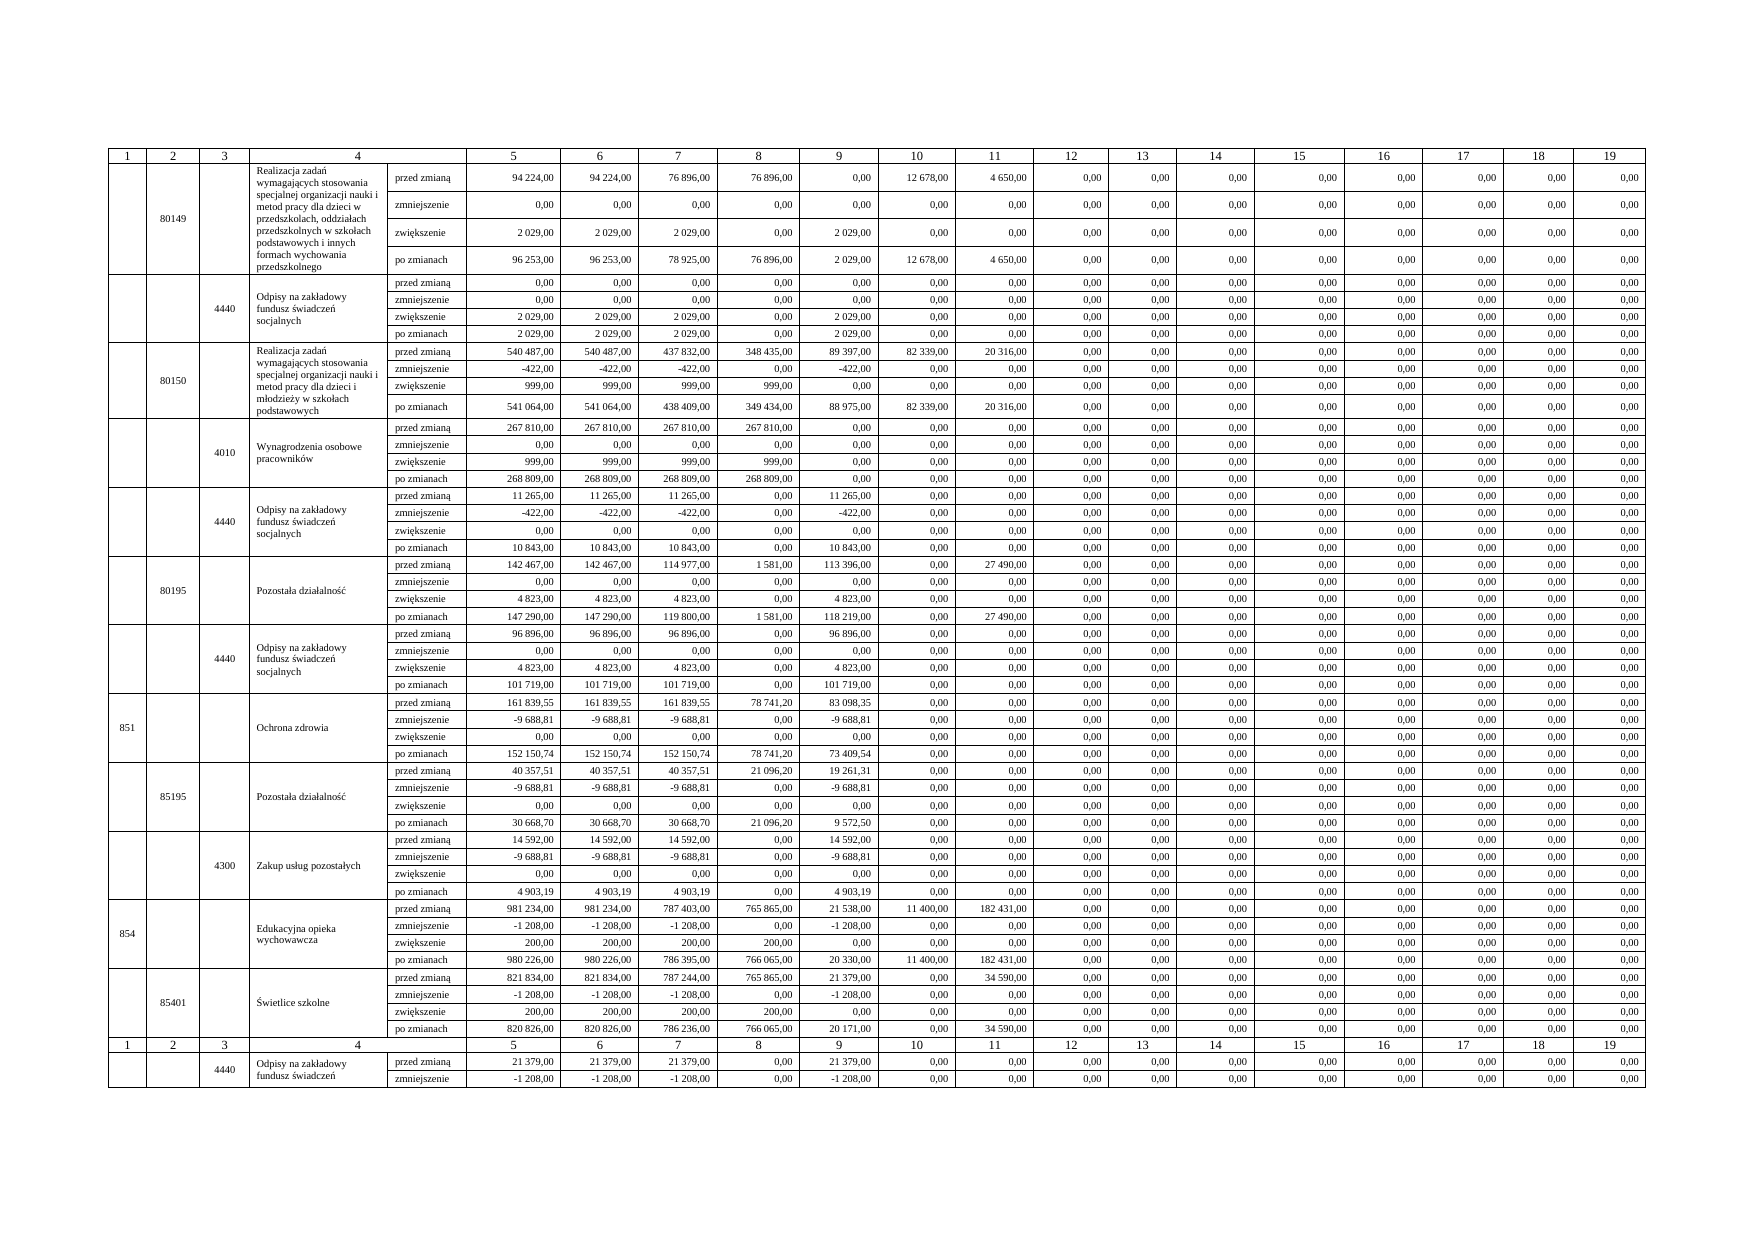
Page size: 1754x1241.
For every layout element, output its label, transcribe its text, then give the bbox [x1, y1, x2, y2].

table_cell 0,00 [1345, 419, 1422, 435]
table_cell 0,00 [1345, 436, 1422, 452]
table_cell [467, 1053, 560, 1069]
table_cell 80150 [147, 343, 199, 418]
table_cell 999,00 [561, 378, 638, 394]
table_cell 0,00 [1423, 419, 1503, 435]
table_cell 27 490,00 [956, 557, 1033, 573]
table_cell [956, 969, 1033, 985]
table_cell 0,00 [1345, 574, 1422, 590]
table_cell 0,00 [1255, 488, 1344, 504]
table_cell 82 339,00 [879, 343, 955, 359]
table_cell 268 809,00 [467, 471, 560, 487]
table_cell 0,00 [1109, 247, 1176, 273]
table_cell 0,00 [1423, 643, 1503, 659]
table_cell 0,00 [1423, 746, 1503, 762]
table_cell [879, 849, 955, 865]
table_cell 0,00 [718, 436, 799, 452]
table_cell 0,00 [1423, 247, 1503, 273]
table_cell 0,00 [1574, 625, 1645, 642]
table_cell 0,00 [1177, 780, 1254, 796]
table_cell -9 688,81 [800, 711, 878, 727]
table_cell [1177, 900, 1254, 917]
table_cell 0,00 [1255, 395, 1344, 418]
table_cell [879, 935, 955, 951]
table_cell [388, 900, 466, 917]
table_cell 999,00 [718, 454, 799, 470]
table_cell 0,00 [1109, 746, 1176, 762]
table_cell 0,00 [1109, 454, 1176, 470]
table_cell 2 029,00 [467, 326, 560, 342]
table_cell 73 409,54 [800, 746, 878, 762]
table_cell -422,00 [467, 505, 560, 521]
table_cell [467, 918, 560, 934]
table_cell 0,00 [1255, 625, 1344, 642]
table_cell 0,00 [1574, 522, 1645, 538]
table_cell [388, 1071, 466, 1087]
table_cell 0,00 [1574, 729, 1645, 745]
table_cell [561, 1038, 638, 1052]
table_cell 0,00 [1423, 326, 1503, 342]
table_cell 0,00 [1504, 711, 1573, 727]
table_cell 0,00 [718, 292, 799, 308]
table_cell po zmianach [388, 471, 466, 487]
table_cell 0,00 [1034, 746, 1108, 762]
table_cell 0,00 [879, 436, 955, 452]
table_cell 0,00 [1423, 625, 1503, 642]
table_cell 0,00 [1574, 660, 1645, 676]
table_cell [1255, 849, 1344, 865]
table_cell 0,00 [718, 780, 799, 796]
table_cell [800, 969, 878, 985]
table_cell 0,00 [1504, 164, 1573, 191]
table_cell przed zmianą [388, 557, 466, 573]
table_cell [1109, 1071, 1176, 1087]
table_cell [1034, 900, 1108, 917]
table_cell 0,00 [879, 219, 955, 246]
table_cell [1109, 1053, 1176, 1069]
table_cell 0,00 [879, 711, 955, 727]
table_cell 0,00 [1504, 343, 1573, 359]
table_cell 0,00 [1345, 591, 1422, 607]
table_cell 4 823,00 [467, 591, 560, 607]
table_cell 12 678,00 [879, 164, 955, 191]
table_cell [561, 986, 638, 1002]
table_header 1 [109, 149, 146, 163]
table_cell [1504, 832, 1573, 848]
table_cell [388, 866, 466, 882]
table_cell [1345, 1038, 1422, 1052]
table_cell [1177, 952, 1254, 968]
table_cell 0,00 [1345, 192, 1422, 218]
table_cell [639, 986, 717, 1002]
table_cell zmniejszenie [388, 780, 466, 796]
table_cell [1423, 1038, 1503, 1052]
table_cell 76 896,00 [718, 164, 799, 191]
table_cell 101 719,00 [639, 677, 717, 693]
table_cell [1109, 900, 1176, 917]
table_cell 0,00 [1034, 488, 1108, 504]
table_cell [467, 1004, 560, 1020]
table_cell 0,00 [1177, 557, 1254, 573]
table_cell 0,00 [1574, 361, 1645, 377]
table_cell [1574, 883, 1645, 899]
table_cell 0,00 [1177, 309, 1254, 325]
table_cell 0,00 [1177, 540, 1254, 556]
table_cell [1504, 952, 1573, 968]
table_cell 0,00 [1345, 660, 1422, 676]
table_cell 0,00 [1574, 292, 1645, 308]
table_cell 0,00 [1255, 797, 1344, 813]
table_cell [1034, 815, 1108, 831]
table_cell 0,00 [1034, 763, 1108, 779]
table_cell 0,00 [1504, 643, 1573, 659]
table_cell 0,00 [879, 763, 955, 779]
table_cell [109, 625, 146, 693]
table_cell 96 253,00 [467, 247, 560, 273]
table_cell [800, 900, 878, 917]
table_cell 0,00 [1574, 192, 1645, 218]
table_cell 0,00 [718, 275, 799, 291]
table_cell [200, 343, 249, 418]
table_cell 0,00 [879, 309, 955, 325]
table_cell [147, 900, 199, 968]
table_cell 0,00 [1423, 660, 1503, 676]
table_cell 0,00 [800, 378, 878, 394]
table_cell 0,00 [718, 591, 799, 607]
table_cell 0,00 [800, 797, 878, 813]
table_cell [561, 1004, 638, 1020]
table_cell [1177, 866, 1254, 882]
table_cell 4 823,00 [561, 660, 638, 676]
table_cell 0,00 [956, 361, 1033, 377]
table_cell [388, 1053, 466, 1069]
table_header 12 [1034, 149, 1108, 163]
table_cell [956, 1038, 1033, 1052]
table_cell 10 843,00 [639, 540, 717, 556]
table_cell 0,00 [1177, 275, 1254, 291]
table_cell 11 265,00 [561, 488, 638, 504]
table_cell Pozostała działalność [250, 557, 387, 624]
table_cell [109, 763, 146, 831]
table_cell 0,00 [1177, 292, 1254, 308]
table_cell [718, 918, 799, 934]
table_cell 0,00 [1504, 378, 1573, 394]
table_header 13 [1109, 149, 1176, 163]
table_cell [109, 343, 146, 418]
table_cell 2 029,00 [800, 247, 878, 273]
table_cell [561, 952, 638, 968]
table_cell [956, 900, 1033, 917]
table_cell 0,00 [718, 192, 799, 218]
table_cell 0,00 [1034, 436, 1108, 452]
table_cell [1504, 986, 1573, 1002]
table_cell 10 843,00 [561, 540, 638, 556]
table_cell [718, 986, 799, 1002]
table_cell 0,00 [1345, 247, 1422, 273]
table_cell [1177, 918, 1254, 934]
table_cell 0,00 [1255, 729, 1344, 745]
table_cell 0,00 [1034, 729, 1108, 745]
table_cell 0,00 [1504, 763, 1573, 779]
table_cell 0,00 [1423, 361, 1503, 377]
table_cell 0,00 [1574, 557, 1645, 573]
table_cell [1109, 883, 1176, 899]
table_cell 0,00 [1574, 471, 1645, 487]
table_cell 0,00 [1574, 309, 1645, 325]
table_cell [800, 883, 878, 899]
table_cell 0,00 [879, 677, 955, 693]
table_cell 0,00 [1504, 625, 1573, 642]
table_cell 0,00 [1423, 275, 1503, 291]
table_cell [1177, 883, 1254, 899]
table_cell -9 688,81 [639, 780, 717, 796]
table_cell 0,00 [956, 711, 1033, 727]
table_cell 0,00 [1574, 454, 1645, 470]
table_cell 0,00 [956, 454, 1033, 470]
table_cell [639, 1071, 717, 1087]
table_cell 0,00 [1255, 694, 1344, 710]
table_cell 0,00 [1423, 711, 1503, 727]
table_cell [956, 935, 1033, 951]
table_cell 0,00 [467, 797, 560, 813]
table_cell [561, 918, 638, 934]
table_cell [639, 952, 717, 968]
table_cell -422,00 [561, 505, 638, 521]
table_cell 0,00 [1255, 780, 1344, 796]
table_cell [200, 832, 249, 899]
table_cell 0,00 [1504, 361, 1573, 377]
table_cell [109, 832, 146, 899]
table_cell 0,00 [639, 192, 717, 218]
table_cell 0,00 [1109, 540, 1176, 556]
table_cell 0,00 [956, 275, 1033, 291]
table_cell 0,00 [1177, 763, 1254, 779]
table_cell [147, 419, 199, 487]
table_cell 0,00 [1504, 395, 1573, 418]
table_cell zmniejszenie [388, 361, 466, 377]
table_cell 0,00 [1423, 164, 1503, 191]
table_cell 0,00 [1177, 395, 1254, 418]
table_header 4 [250, 149, 466, 163]
table_cell [200, 164, 249, 273]
table_cell 0,00 [800, 164, 878, 191]
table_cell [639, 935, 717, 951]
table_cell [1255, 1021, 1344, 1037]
table_cell 96 896,00 [800, 625, 878, 642]
table_cell 0,00 [1034, 505, 1108, 521]
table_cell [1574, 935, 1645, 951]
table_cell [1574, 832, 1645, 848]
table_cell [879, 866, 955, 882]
table_cell 0,00 [1345, 677, 1422, 693]
table_cell 0,00 [879, 540, 955, 556]
table_cell 0,00 [1177, 326, 1254, 342]
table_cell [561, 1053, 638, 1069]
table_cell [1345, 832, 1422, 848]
table_cell 0,00 [879, 660, 955, 676]
table_cell 0,00 [1109, 608, 1176, 624]
table_cell 0,00 [800, 419, 878, 435]
table_cell 101 719,00 [467, 677, 560, 693]
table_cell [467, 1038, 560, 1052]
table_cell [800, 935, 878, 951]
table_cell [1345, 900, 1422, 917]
table_cell -422,00 [561, 361, 638, 377]
table_cell 267 810,00 [639, 419, 717, 435]
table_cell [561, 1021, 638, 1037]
table_cell 0,00 [1345, 540, 1422, 556]
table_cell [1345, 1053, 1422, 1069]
table_cell 0,00 [1574, 780, 1645, 796]
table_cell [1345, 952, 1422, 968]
table_cell 0,00 [1504, 275, 1573, 291]
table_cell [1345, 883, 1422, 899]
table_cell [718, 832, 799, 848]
table_cell 0,00 [1255, 711, 1344, 727]
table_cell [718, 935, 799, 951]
table_cell 0,00 [1504, 780, 1573, 796]
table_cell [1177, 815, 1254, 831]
table_cell 0,00 [1255, 419, 1344, 435]
table_cell 0,00 [879, 591, 955, 607]
table_cell 0,00 [561, 729, 638, 745]
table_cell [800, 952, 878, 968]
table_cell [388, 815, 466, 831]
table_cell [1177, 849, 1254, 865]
table_header 10 [879, 149, 955, 163]
table_cell 0,00 [1109, 309, 1176, 325]
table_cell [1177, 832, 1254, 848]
table_cell 0,00 [1423, 192, 1503, 218]
table_cell 0,00 [1423, 797, 1503, 813]
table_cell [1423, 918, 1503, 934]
table_cell 0,00 [1177, 677, 1254, 693]
table_cell 0,00 [1034, 608, 1108, 624]
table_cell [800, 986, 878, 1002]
table_header 7 [639, 149, 717, 163]
table_header 19 [1574, 149, 1645, 163]
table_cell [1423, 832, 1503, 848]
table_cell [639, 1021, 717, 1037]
table_cell 1 581,00 [718, 557, 799, 573]
table_cell 0,00 [1255, 591, 1344, 607]
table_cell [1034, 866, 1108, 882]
table_cell Odpisy na zakładowy fundusz świadczeń socjalnych [250, 488, 387, 556]
table_cell 0,00 [1255, 660, 1344, 676]
table_cell po zmianach [388, 746, 466, 762]
table_cell 20 316,00 [956, 395, 1033, 418]
table_cell 0,00 [1504, 436, 1573, 452]
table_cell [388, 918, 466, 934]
table_cell 0,00 [1177, 436, 1254, 452]
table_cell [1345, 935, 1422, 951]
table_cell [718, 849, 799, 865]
table_cell 0,00 [1034, 522, 1108, 538]
table_cell 0,00 [1504, 729, 1573, 745]
table_header 9 [800, 149, 878, 163]
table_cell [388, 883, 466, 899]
table_cell 0,00 [1345, 454, 1422, 470]
table_cell 0,00 [1345, 625, 1422, 642]
table_cell [109, 419, 146, 487]
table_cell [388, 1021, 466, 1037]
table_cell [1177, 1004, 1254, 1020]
table_cell 0,00 [956, 677, 1033, 693]
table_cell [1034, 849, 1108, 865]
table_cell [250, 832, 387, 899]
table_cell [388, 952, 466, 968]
table_cell 0,00 [561, 275, 638, 291]
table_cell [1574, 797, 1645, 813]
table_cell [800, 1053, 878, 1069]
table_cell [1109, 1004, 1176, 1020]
table_cell 0,00 [1345, 378, 1422, 394]
table_cell zwiększenie [388, 591, 466, 607]
table_cell 96 896,00 [639, 625, 717, 642]
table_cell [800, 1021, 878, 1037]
table_cell 21 096,20 [718, 763, 799, 779]
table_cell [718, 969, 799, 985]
table_cell 82 339,00 [879, 395, 955, 418]
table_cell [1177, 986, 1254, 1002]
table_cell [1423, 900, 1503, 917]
table_cell 4440 [200, 275, 249, 342]
table_cell 0,00 [1109, 164, 1176, 191]
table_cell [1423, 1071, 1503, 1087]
table_cell 0,00 [1574, 326, 1645, 342]
table_cell 4 823,00 [467, 660, 560, 676]
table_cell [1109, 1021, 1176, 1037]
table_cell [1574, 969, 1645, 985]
table_cell 83 098,35 [800, 694, 878, 710]
table_cell 349 434,00 [718, 395, 799, 418]
table_cell 0,00 [956, 488, 1033, 504]
table_cell 0,00 [879, 292, 955, 308]
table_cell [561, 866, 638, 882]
table_cell 0,00 [1504, 192, 1573, 218]
table_cell 0,00 [639, 436, 717, 452]
table_cell 0,00 [718, 361, 799, 377]
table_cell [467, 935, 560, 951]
table_cell 152 150,74 [639, 746, 717, 762]
table_cell 0,00 [956, 660, 1033, 676]
table_header 16 [1345, 149, 1422, 163]
table_cell 0,00 [1574, 436, 1645, 452]
table_cell 0,00 [1345, 711, 1422, 727]
table_cell 0,00 [1109, 729, 1176, 745]
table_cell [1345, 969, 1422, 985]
table_cell 0,00 [1504, 574, 1573, 590]
table_cell 0,00 [1109, 275, 1176, 291]
table_header 18 [1504, 149, 1573, 163]
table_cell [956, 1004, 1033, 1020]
table_cell 0,00 [1504, 454, 1573, 470]
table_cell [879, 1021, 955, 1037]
table_cell 0,00 [1034, 471, 1108, 487]
table_cell 0,00 [561, 192, 638, 218]
table_cell 0,00 [1109, 488, 1176, 504]
table_cell 0,00 [639, 574, 717, 590]
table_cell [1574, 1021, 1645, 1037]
table_cell 0,00 [879, 797, 955, 813]
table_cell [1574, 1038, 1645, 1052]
table_cell 2 029,00 [561, 309, 638, 325]
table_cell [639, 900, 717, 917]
table_cell 0,00 [1177, 694, 1254, 710]
table_cell 0,00 [1255, 540, 1344, 556]
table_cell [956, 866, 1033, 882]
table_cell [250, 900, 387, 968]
table_cell 0,00 [1574, 711, 1645, 727]
table_cell 0,00 [1574, 643, 1645, 659]
table_header 14 [1177, 149, 1254, 163]
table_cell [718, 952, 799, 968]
table_cell 0,00 [956, 505, 1033, 521]
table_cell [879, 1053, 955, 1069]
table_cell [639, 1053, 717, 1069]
table_cell 0,00 [1109, 625, 1176, 642]
table_cell 0,00 [1504, 505, 1573, 521]
table_cell 0,00 [956, 540, 1033, 556]
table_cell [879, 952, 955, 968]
table_cell po zmianach [388, 326, 466, 342]
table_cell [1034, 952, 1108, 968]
table_header 5 [467, 149, 560, 163]
table_cell po zmianach [388, 608, 466, 624]
table_cell 0,00 [1423, 378, 1503, 394]
table_cell 0,00 [1034, 419, 1108, 435]
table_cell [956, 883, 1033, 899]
table_cell 0,00 [1255, 608, 1344, 624]
table_cell 0,00 [1177, 378, 1254, 394]
table_cell 4440 [200, 625, 249, 693]
table_cell 268 809,00 [718, 471, 799, 487]
table_cell 0,00 [1574, 505, 1645, 521]
table_cell 0,00 [561, 574, 638, 590]
table_cell 0,00 [639, 729, 717, 745]
table_cell zmniejszenie [388, 574, 466, 590]
table_cell 0,00 [1574, 247, 1645, 273]
table_cell 0,00 [1423, 436, 1503, 452]
table_cell Wynagrodzenia osobowe pracowników [250, 419, 387, 487]
table_cell zmniejszenie [388, 192, 466, 218]
table_cell 0,00 [800, 454, 878, 470]
table_cell 0,00 [1423, 292, 1503, 308]
table_cell 0,00 [1345, 292, 1422, 308]
table_cell 0,00 [1345, 522, 1422, 538]
table_cell po zmianach [388, 247, 466, 273]
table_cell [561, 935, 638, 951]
table_cell 0,00 [1255, 677, 1344, 693]
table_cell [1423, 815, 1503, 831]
table_cell 0,00 [718, 326, 799, 342]
table_cell 0,00 [879, 471, 955, 487]
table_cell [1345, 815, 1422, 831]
table_cell -9 688,81 [561, 711, 638, 727]
table_cell po zmianach [388, 395, 466, 418]
table_cell 0,00 [1345, 395, 1422, 418]
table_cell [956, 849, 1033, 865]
table_cell 0,00 [1034, 292, 1108, 308]
table_cell 0,00 [718, 522, 799, 538]
table_cell 0,00 [1109, 436, 1176, 452]
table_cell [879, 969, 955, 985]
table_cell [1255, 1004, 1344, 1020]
table_cell 0,00 [1504, 694, 1573, 710]
table_cell 4010 [200, 419, 249, 487]
table_cell 0,00 [467, 192, 560, 218]
table_cell 0,00 [1255, 309, 1344, 325]
table_cell 0,00 [1255, 378, 1344, 394]
table_cell 147 290,00 [467, 608, 560, 624]
table_cell 0,00 [1255, 763, 1344, 779]
table_cell 0,00 [879, 505, 955, 521]
table_cell 4 823,00 [800, 591, 878, 607]
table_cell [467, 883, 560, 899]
table_cell 0,00 [1504, 797, 1573, 813]
table_cell przed zmianą [388, 343, 466, 359]
table_cell 0,00 [1109, 471, 1176, 487]
table_cell 0,00 [956, 729, 1033, 745]
table_cell 0,00 [1177, 574, 1254, 590]
table_cell 0,00 [1177, 625, 1254, 642]
table_cell 0,00 [1034, 454, 1108, 470]
table_cell 0,00 [1504, 746, 1573, 762]
table_cell 0,00 [1504, 677, 1573, 693]
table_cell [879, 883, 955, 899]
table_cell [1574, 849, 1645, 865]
table_cell 0,00 [1423, 608, 1503, 624]
table_cell 268 809,00 [639, 471, 717, 487]
table_cell 4440 [200, 488, 249, 556]
table_cell Odpisy na zakładowy fundusz świadczeń socjalnych [250, 275, 387, 342]
table_cell 0,00 [1504, 522, 1573, 538]
table_cell 0,00 [1345, 343, 1422, 359]
table_cell 0,00 [1034, 694, 1108, 710]
table_cell 142 467,00 [561, 557, 638, 573]
table_cell 437 832,00 [639, 343, 717, 359]
table_cell 80195 [147, 557, 199, 624]
table_cell przed zmianą [388, 763, 466, 779]
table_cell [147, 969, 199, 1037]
table_cell 27 490,00 [956, 608, 1033, 624]
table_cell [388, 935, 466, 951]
table_cell 40 357,51 [467, 763, 560, 779]
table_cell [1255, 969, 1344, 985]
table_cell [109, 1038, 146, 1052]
table_cell 2 029,00 [467, 309, 560, 325]
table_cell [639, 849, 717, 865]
table_cell 999,00 [467, 378, 560, 394]
table_cell 0,00 [561, 797, 638, 813]
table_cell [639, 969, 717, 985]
table_cell 0,00 [1574, 488, 1645, 504]
table_cell 0,00 [1423, 591, 1503, 607]
table_cell 0,00 [1177, 608, 1254, 624]
table_cell 4 823,00 [639, 660, 717, 676]
table_cell 0,00 [1109, 557, 1176, 573]
table_cell 0,00 [639, 522, 717, 538]
table_cell 0,00 [1345, 694, 1422, 710]
table_cell 0,00 [1423, 522, 1503, 538]
table_cell 76 896,00 [718, 247, 799, 273]
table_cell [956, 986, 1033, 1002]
table_cell -9 688,81 [561, 780, 638, 796]
table_cell 0,00 [956, 309, 1033, 325]
table_cell 0,00 [800, 436, 878, 452]
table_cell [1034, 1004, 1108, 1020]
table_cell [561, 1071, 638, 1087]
table_cell po zmianach [388, 540, 466, 556]
table_cell Pozostała działalność [250, 763, 387, 831]
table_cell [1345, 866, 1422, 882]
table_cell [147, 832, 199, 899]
table_cell 0,00 [879, 275, 955, 291]
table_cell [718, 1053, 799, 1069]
table_cell 0,00 [879, 522, 955, 538]
table_cell 0,00 [956, 219, 1033, 246]
table_cell 0,00 [467, 522, 560, 538]
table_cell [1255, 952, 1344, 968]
table_cell 0,00 [1109, 219, 1176, 246]
table_cell 0,00 [1177, 419, 1254, 435]
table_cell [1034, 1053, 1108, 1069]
table_cell 0,00 [1255, 574, 1344, 590]
table_cell 0,00 [1423, 471, 1503, 487]
table_cell 0,00 [1109, 694, 1176, 710]
table_cell 0,00 [879, 488, 955, 504]
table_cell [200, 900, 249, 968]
table_cell 540 487,00 [561, 343, 638, 359]
table_cell [200, 763, 249, 831]
table_cell 114 977,00 [639, 557, 717, 573]
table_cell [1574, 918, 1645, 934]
table_cell 0,00 [1345, 729, 1422, 745]
table_cell 0,00 [1255, 522, 1344, 538]
table_cell 0,00 [467, 574, 560, 590]
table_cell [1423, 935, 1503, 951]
table_cell zmniejszenie [388, 711, 466, 727]
table_cell 0,00 [1345, 488, 1422, 504]
table_cell 0,00 [1345, 505, 1422, 521]
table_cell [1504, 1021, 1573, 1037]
table_cell 0,00 [718, 797, 799, 813]
table_cell [147, 694, 199, 762]
table_cell -9 688,81 [467, 711, 560, 727]
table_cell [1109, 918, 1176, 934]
table_cell 2 029,00 [639, 219, 717, 246]
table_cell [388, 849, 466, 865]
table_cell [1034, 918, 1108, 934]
table_cell 0,00 [1345, 164, 1422, 191]
table_cell 2 029,00 [800, 326, 878, 342]
table_cell 0,00 [1345, 326, 1422, 342]
table_cell -422,00 [639, 361, 717, 377]
table_cell 0,00 [1034, 192, 1108, 218]
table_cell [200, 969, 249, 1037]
table_cell 999,00 [467, 454, 560, 470]
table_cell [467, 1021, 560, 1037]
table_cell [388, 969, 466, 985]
table_cell 0,00 [1177, 454, 1254, 470]
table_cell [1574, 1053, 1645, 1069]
table_cell 0,00 [879, 557, 955, 573]
table_cell 0,00 [1504, 309, 1573, 325]
table_cell 0,00 [1574, 419, 1645, 435]
table_cell 0,00 [1574, 694, 1645, 710]
table_header 6 [561, 149, 638, 163]
table_cell 0,00 [1109, 574, 1176, 590]
table_cell 0,00 [1109, 378, 1176, 394]
table_cell [109, 275, 146, 342]
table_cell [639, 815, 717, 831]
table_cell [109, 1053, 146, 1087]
table_cell 0,00 [1345, 219, 1422, 246]
table_cell 0,00 [1255, 557, 1344, 573]
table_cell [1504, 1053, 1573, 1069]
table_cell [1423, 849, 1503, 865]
table_cell 0,00 [1574, 540, 1645, 556]
table_cell 4 650,00 [956, 247, 1033, 273]
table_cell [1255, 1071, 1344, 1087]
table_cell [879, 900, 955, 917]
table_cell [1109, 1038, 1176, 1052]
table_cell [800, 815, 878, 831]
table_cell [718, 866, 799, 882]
table_cell 0,00 [1423, 677, 1503, 693]
table_cell 999,00 [561, 454, 638, 470]
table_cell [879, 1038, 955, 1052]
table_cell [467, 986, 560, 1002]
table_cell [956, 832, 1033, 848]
table_cell 0,00 [1423, 574, 1503, 590]
table_header 15 [1255, 149, 1344, 163]
table_cell 2 029,00 [639, 309, 717, 325]
table_cell 0,00 [1177, 797, 1254, 813]
table_cell [147, 275, 199, 342]
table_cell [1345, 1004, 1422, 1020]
table_cell 0,00 [1109, 361, 1176, 377]
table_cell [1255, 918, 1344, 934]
table_cell 0,00 [956, 780, 1033, 796]
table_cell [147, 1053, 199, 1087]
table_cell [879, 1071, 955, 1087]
table_cell 0,00 [1177, 488, 1254, 504]
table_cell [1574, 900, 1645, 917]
table_cell 0,00 [1177, 729, 1254, 745]
table_cell [109, 488, 146, 556]
table_cell 0,00 [1504, 608, 1573, 624]
table_cell 0,00 [1345, 746, 1422, 762]
table_cell 0,00 [1109, 677, 1176, 693]
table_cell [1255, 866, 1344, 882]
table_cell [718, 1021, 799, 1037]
table_cell 1 581,00 [718, 608, 799, 624]
table_cell 0,00 [1574, 219, 1645, 246]
table_header 17 [1423, 149, 1503, 163]
table_cell 0,00 [639, 797, 717, 813]
table_cell 0,00 [1255, 436, 1344, 452]
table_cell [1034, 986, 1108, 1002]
table_cell 0,00 [956, 471, 1033, 487]
table_cell 88 975,00 [800, 395, 878, 418]
table_cell 999,00 [639, 378, 717, 394]
table_cell 0,00 [956, 763, 1033, 779]
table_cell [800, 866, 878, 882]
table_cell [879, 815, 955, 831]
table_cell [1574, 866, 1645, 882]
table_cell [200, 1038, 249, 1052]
table_cell 0,00 [1034, 780, 1108, 796]
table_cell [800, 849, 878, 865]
table_cell 2 029,00 [561, 219, 638, 246]
table_cell 11 265,00 [467, 488, 560, 504]
table_cell 0,00 [1574, 746, 1645, 762]
table_cell 0,00 [1177, 522, 1254, 538]
table_cell -422,00 [467, 361, 560, 377]
table_cell 0,00 [718, 643, 799, 659]
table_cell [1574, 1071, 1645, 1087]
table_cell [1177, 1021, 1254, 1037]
table_cell 0,00 [1345, 471, 1422, 487]
table_cell 152 150,74 [561, 746, 638, 762]
table_cell 113 396,00 [800, 557, 878, 573]
table_cell 0,00 [467, 436, 560, 452]
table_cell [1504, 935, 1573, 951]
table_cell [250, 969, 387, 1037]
table_cell 11 265,00 [800, 488, 878, 504]
table_cell 0,00 [1255, 326, 1344, 342]
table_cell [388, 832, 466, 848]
table_cell 0,00 [1423, 219, 1503, 246]
table_cell 0,00 [1423, 729, 1503, 745]
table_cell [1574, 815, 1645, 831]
table_cell przed zmianą [388, 275, 466, 291]
table_cell 0,00 [1034, 643, 1108, 659]
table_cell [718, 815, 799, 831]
table_cell 0,00 [879, 454, 955, 470]
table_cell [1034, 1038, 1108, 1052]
table_cell 540 487,00 [467, 343, 560, 359]
table_cell 0,00 [1423, 540, 1503, 556]
table_cell [109, 164, 146, 273]
table_cell 0,00 [1255, 247, 1344, 273]
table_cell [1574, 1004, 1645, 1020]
table_cell 11 265,00 [639, 488, 717, 504]
table_cell 0,00 [1255, 192, 1344, 218]
table_cell 0,00 [1034, 591, 1108, 607]
table_cell 118 219,00 [800, 608, 878, 624]
table_cell zwiększenie [388, 522, 466, 538]
table_cell 4 823,00 [800, 660, 878, 676]
table_cell 0,00 [1177, 164, 1254, 191]
table_cell 2 029,00 [467, 219, 560, 246]
table_cell Ochrona zdrowia [250, 694, 387, 762]
table_cell 0,00 [956, 574, 1033, 590]
table_cell 0,00 [956, 797, 1033, 813]
table_cell 0,00 [1423, 557, 1503, 573]
table_cell zwiększenie [388, 378, 466, 394]
table_cell 0,00 [879, 780, 955, 796]
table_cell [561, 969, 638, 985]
table_cell 101 719,00 [800, 677, 878, 693]
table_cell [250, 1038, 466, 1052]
table_cell 851 [109, 694, 146, 762]
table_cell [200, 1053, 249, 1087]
table_cell 152 150,74 [467, 746, 560, 762]
table_cell 4 823,00 [639, 591, 717, 607]
table_cell 0,00 [1109, 660, 1176, 676]
table_cell 78 741,20 [718, 746, 799, 762]
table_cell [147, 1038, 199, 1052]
table_cell 0,00 [1034, 797, 1108, 813]
table_cell 0,00 [1574, 591, 1645, 607]
table_cell 142 467,00 [467, 557, 560, 573]
table_cell 268 809,00 [561, 471, 638, 487]
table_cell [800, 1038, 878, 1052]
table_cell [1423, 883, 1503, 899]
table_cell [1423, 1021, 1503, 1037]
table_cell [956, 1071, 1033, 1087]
table_cell 0,00 [1504, 219, 1573, 246]
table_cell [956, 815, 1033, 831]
table_cell 0,00 [1504, 660, 1573, 676]
table_cell 267 810,00 [718, 419, 799, 435]
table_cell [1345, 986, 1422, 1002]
table_cell 0,00 [879, 694, 955, 710]
table_cell 0,00 [1177, 219, 1254, 246]
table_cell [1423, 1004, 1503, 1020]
table_cell 0,00 [1423, 454, 1503, 470]
table_cell 10 843,00 [800, 540, 878, 556]
table_cell 0,00 [1255, 505, 1344, 521]
table_cell 0,00 [1574, 608, 1645, 624]
table_cell 0,00 [1034, 326, 1108, 342]
table_cell zwiększenie [388, 454, 466, 470]
table_cell 0,00 [879, 378, 955, 394]
table_cell 0,00 [1177, 471, 1254, 487]
table_header 3 [200, 149, 249, 163]
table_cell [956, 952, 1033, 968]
table_cell 12 678,00 [879, 247, 955, 273]
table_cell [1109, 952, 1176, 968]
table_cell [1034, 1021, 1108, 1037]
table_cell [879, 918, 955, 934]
table_cell 0,00 [1034, 711, 1108, 727]
table_cell 0,00 [1034, 343, 1108, 359]
table_cell 0,00 [800, 574, 878, 590]
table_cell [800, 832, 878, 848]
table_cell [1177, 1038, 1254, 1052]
table_cell 0,00 [1574, 574, 1645, 590]
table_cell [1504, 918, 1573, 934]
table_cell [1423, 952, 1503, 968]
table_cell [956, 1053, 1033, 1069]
table_cell 0,00 [639, 643, 717, 659]
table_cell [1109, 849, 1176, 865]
table_cell 0,00 [718, 505, 799, 521]
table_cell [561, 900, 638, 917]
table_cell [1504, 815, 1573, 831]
table_cell 541 064,00 [561, 395, 638, 418]
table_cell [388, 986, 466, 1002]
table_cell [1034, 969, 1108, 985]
table_cell 267 810,00 [467, 419, 560, 435]
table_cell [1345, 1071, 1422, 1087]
table_cell zwiększenie [388, 309, 466, 325]
table_cell 0,00 [718, 540, 799, 556]
table_cell 0,00 [800, 522, 878, 538]
table_cell 0,00 [800, 192, 878, 218]
table_cell 0,00 [718, 677, 799, 693]
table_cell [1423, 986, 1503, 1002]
table_cell 2 029,00 [561, 326, 638, 342]
table_cell 0,00 [1423, 694, 1503, 710]
table_cell zwiększenie [388, 660, 466, 676]
table_cell 0,00 [879, 361, 955, 377]
table_cell 0,00 [800, 275, 878, 291]
table_cell 0,00 [1423, 395, 1503, 418]
table_cell 0,00 [1177, 192, 1254, 218]
table_cell 0,00 [1423, 780, 1503, 796]
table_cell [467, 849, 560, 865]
table_cell 0,00 [879, 419, 955, 435]
table_cell 2 029,00 [800, 309, 878, 325]
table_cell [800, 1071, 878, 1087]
table_cell 0,00 [1177, 746, 1254, 762]
table_cell 0,00 [1177, 660, 1254, 676]
table_cell 0,00 [1034, 395, 1108, 418]
table_cell 0,00 [1109, 292, 1176, 308]
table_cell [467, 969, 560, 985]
table_cell [147, 625, 199, 693]
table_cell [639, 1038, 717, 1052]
table_cell 0,00 [1109, 343, 1176, 359]
table_cell 0,00 [1177, 361, 1254, 377]
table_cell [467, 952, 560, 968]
table_cell 0,00 [1034, 378, 1108, 394]
table_cell 0,00 [800, 471, 878, 487]
table_cell 0,00 [1109, 395, 1176, 418]
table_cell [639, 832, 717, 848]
table_cell przed zmianą [388, 164, 466, 191]
table_cell Realizacja zadań wymagających stosowania specjalnej organizacji nauki i metod pracy dla dzieci w przedszkolach, oddziałach przedszkolnych w szkołach podstawowych i innych formach wychowania przedszkolnego [250, 164, 387, 273]
table_cell 0,00 [1109, 643, 1176, 659]
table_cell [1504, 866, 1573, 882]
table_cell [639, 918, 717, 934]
table_cell 0,00 [1034, 247, 1108, 273]
table_header 11 [956, 149, 1033, 163]
table_cell 0,00 [1345, 608, 1422, 624]
table_cell 0,00 [1109, 763, 1176, 779]
table_cell 0,00 [1177, 711, 1254, 727]
table_cell [200, 557, 249, 624]
table_cell 0,00 [1345, 309, 1422, 325]
table_cell 0,00 [879, 729, 955, 745]
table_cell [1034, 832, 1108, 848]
table_cell 0,00 [1504, 247, 1573, 273]
table_cell 161 839,55 [639, 694, 717, 710]
table_cell 0,00 [1255, 746, 1344, 762]
table_cell 0,00 [1345, 275, 1422, 291]
table_cell 0,00 [1574, 275, 1645, 291]
table_cell 78 925,00 [639, 247, 717, 273]
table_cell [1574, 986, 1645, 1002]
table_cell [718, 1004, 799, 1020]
table_cell 0,00 [1109, 591, 1176, 607]
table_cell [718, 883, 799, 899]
table_cell 0,00 [1574, 378, 1645, 394]
table_cell 0,00 [1345, 797, 1422, 813]
table_cell 0,00 [1345, 361, 1422, 377]
table_cell 0,00 [1423, 763, 1503, 779]
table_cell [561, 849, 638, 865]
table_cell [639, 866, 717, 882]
table_cell Odpisy na zakładowy fundusz świadczeń socjalnych [250, 625, 387, 693]
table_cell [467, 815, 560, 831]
table_cell zwiększenie [388, 729, 466, 745]
table_cell 0,00 [956, 522, 1033, 538]
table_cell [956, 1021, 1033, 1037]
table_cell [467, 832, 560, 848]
table_cell 0,00 [1034, 557, 1108, 573]
table_cell 89 397,00 [800, 343, 878, 359]
table_cell 0,00 [718, 488, 799, 504]
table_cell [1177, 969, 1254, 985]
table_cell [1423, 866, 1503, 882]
table_cell 0,00 [1109, 797, 1176, 813]
table_cell 96 253,00 [561, 247, 638, 273]
table_cell [200, 694, 249, 762]
table_cell 0,00 [718, 219, 799, 246]
table_cell 0,00 [718, 711, 799, 727]
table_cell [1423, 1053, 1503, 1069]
table_cell 348 435,00 [718, 343, 799, 359]
table_cell 4 823,00 [561, 591, 638, 607]
table_cell 0,00 [1109, 419, 1176, 435]
table_cell 0,00 [879, 326, 955, 342]
table_cell [109, 557, 146, 624]
table_cell 0,00 [1504, 540, 1573, 556]
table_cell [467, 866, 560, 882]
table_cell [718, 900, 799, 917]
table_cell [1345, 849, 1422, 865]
table_cell 0,00 [718, 729, 799, 745]
table_cell 0,00 [561, 522, 638, 538]
table_cell 999,00 [639, 454, 717, 470]
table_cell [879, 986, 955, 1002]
table_cell 0,00 [467, 729, 560, 745]
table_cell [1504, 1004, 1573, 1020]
table_cell [147, 488, 199, 556]
table_cell 0,00 [639, 275, 717, 291]
table_cell 0,00 [800, 643, 878, 659]
table_cell 0,00 [1504, 419, 1573, 435]
table_cell 119 800,00 [639, 608, 717, 624]
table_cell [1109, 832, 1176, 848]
table_cell 78 741,20 [718, 694, 799, 710]
table_cell 0,00 [1255, 275, 1344, 291]
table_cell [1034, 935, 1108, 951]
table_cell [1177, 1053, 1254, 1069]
table_cell 0,00 [1423, 309, 1503, 325]
table_cell 20 316,00 [956, 343, 1033, 359]
table_cell 0,00 [1345, 763, 1422, 779]
table_cell -9 688,81 [467, 780, 560, 796]
table_cell 0,00 [956, 326, 1033, 342]
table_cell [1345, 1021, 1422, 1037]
table_cell 0,00 [1574, 395, 1645, 418]
table_cell zwiększenie [388, 797, 466, 813]
table_cell przed zmianą [388, 694, 466, 710]
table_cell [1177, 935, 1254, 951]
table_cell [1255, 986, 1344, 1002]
table_cell 0,00 [561, 292, 638, 308]
table_cell 0,00 [1034, 219, 1108, 246]
table_cell 0,00 [1345, 557, 1422, 573]
table_cell 541 064,00 [467, 395, 560, 418]
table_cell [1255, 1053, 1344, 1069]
table_cell 0,00 [718, 625, 799, 642]
table_cell 96 896,00 [467, 625, 560, 642]
table_cell 0,00 [1574, 343, 1645, 359]
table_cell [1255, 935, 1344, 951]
table_cell zmniejszenie [388, 643, 466, 659]
table_cell 0,00 [1034, 361, 1108, 377]
table_cell 0,00 [956, 643, 1033, 659]
table_cell po zmianach [388, 677, 466, 693]
table_cell -9 688,81 [800, 780, 878, 796]
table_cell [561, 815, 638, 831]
table_cell 0,00 [1034, 275, 1108, 291]
table_cell 0,00 [1255, 343, 1344, 359]
table_cell 0,00 [1034, 309, 1108, 325]
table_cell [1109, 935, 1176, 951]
table_cell 161 839,55 [467, 694, 560, 710]
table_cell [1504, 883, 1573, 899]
table_cell 0,00 [1504, 326, 1573, 342]
table_header 8 [718, 149, 799, 163]
table_cell 0,00 [956, 591, 1033, 607]
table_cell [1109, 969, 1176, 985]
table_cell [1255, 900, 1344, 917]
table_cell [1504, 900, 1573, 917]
table_cell 0,00 [1034, 660, 1108, 676]
table_cell 999,00 [718, 378, 799, 394]
table_cell 0,00 [956, 378, 1033, 394]
table_cell 0,00 [1034, 574, 1108, 590]
table_cell 0,00 [1255, 471, 1344, 487]
table_cell 0,00 [1177, 643, 1254, 659]
table_cell 0,00 [1109, 192, 1176, 218]
table_cell 0,00 [1177, 591, 1254, 607]
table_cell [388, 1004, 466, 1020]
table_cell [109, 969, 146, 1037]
table_cell 0,00 [561, 436, 638, 452]
table_cell -422,00 [800, 505, 878, 521]
table_cell 0,00 [1177, 343, 1254, 359]
table_cell 267 810,00 [561, 419, 638, 435]
table_cell 0,00 [1504, 471, 1573, 487]
table_cell 0,00 [956, 436, 1033, 452]
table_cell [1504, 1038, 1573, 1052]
table_cell Realizacja zadań wymagających stosowania specjalnej organizacji nauki i metod pracy dla dzieci i młodzieży w szkołach podstawowych [250, 343, 387, 418]
table_cell 0,00 [1423, 505, 1503, 521]
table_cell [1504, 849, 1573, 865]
table_cell 0,00 [879, 643, 955, 659]
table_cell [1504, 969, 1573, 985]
table_cell przed zmianą [388, 488, 466, 504]
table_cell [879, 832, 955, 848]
table_cell 0,00 [718, 574, 799, 590]
table_cell 0,00 [1574, 677, 1645, 693]
table_cell 2 029,00 [639, 326, 717, 342]
table_cell 0,00 [1504, 488, 1573, 504]
table_cell 0,00 [1109, 505, 1176, 521]
table_cell 76 896,00 [639, 164, 717, 191]
table_cell 40 357,51 [561, 763, 638, 779]
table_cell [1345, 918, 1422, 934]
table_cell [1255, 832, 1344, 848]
table_cell 0,00 [956, 292, 1033, 308]
table_cell 0,00 [879, 625, 955, 642]
table_cell 80149 [147, 164, 199, 273]
table_cell 0,00 [956, 746, 1033, 762]
table_cell 0,00 [1345, 643, 1422, 659]
table_cell zwiększenie [388, 219, 466, 246]
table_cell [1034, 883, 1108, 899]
table_cell 0,00 [1504, 292, 1573, 308]
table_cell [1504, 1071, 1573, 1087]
table_cell 0,00 [1255, 454, 1344, 470]
table_cell 40 357,51 [639, 763, 717, 779]
table_cell 2 029,00 [800, 219, 878, 246]
table_cell 0,00 [1177, 247, 1254, 273]
table_cell 0,00 [1255, 292, 1344, 308]
table_cell 0,00 [561, 643, 638, 659]
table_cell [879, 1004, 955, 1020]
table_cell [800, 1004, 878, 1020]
table_cell przed zmianą [388, 625, 466, 642]
table_cell 0,00 [1574, 164, 1645, 191]
table_cell 0,00 [956, 192, 1033, 218]
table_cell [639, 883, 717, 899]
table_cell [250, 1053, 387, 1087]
table_cell zmniejszenie [388, 505, 466, 521]
table_cell 10 843,00 [467, 540, 560, 556]
table_cell -422,00 [800, 361, 878, 377]
table_cell 0,00 [718, 660, 799, 676]
table_cell 0,00 [956, 625, 1033, 642]
table_cell 0,00 [1034, 625, 1108, 642]
table_cell 0,00 [1255, 361, 1344, 377]
table_cell 0,00 [1034, 540, 1108, 556]
table_cell 147 290,00 [561, 608, 638, 624]
table_cell 0,00 [1109, 326, 1176, 342]
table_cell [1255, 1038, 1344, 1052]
table_cell 0,00 [956, 419, 1033, 435]
table_cell 0,00 [1109, 522, 1176, 538]
table_cell 0,00 [467, 275, 560, 291]
table_cell 0,00 [1034, 164, 1108, 191]
table_cell 0,00 [1255, 643, 1344, 659]
table_cell przed zmianą [388, 419, 466, 435]
table_cell zmniejszenie [388, 292, 466, 308]
table_cell 0,00 [879, 574, 955, 590]
table_cell -9 688,81 [639, 711, 717, 727]
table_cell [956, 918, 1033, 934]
table_cell 0,00 [1504, 557, 1573, 573]
table_cell 0,00 [800, 729, 878, 745]
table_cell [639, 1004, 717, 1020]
table_cell 19 261,31 [800, 763, 878, 779]
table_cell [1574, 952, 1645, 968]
table_cell 96 896,00 [561, 625, 638, 642]
table_cell 0,00 [879, 192, 955, 218]
table_cell 0,00 [1034, 677, 1108, 693]
table_cell 0,00 [1109, 711, 1176, 727]
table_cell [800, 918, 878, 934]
table_cell 0,00 [639, 292, 717, 308]
table_cell 0,00 [1109, 780, 1176, 796]
table_cell 0,00 [1177, 505, 1254, 521]
table_cell 0,00 [467, 643, 560, 659]
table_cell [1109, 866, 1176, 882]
table_cell 438 409,00 [639, 395, 717, 418]
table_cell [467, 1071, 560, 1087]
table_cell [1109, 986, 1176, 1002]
table_cell 0,00 [879, 608, 955, 624]
table_cell 4 650,00 [956, 164, 1033, 191]
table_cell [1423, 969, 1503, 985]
table_cell 94 224,00 [467, 164, 560, 191]
table_cell 161 839,55 [561, 694, 638, 710]
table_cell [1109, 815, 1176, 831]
table_cell 0,00 [1423, 343, 1503, 359]
table_cell 0,00 [1423, 488, 1503, 504]
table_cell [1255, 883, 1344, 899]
table_cell 0,00 [467, 292, 560, 308]
table_cell 85195 [147, 763, 199, 831]
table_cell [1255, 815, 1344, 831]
table_cell 0,00 [1255, 219, 1344, 246]
table_cell 0,00 [879, 746, 955, 762]
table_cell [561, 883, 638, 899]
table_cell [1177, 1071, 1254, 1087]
table_cell 0,00 [1574, 763, 1645, 779]
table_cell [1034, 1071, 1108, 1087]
table_cell 0,00 [1345, 780, 1422, 796]
table_cell 101 719,00 [561, 677, 638, 693]
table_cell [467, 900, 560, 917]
table_cell 0,00 [800, 292, 878, 308]
table_cell 0,00 [1504, 591, 1573, 607]
table_cell 0,00 [956, 694, 1033, 710]
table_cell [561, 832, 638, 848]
table_cell -422,00 [639, 505, 717, 521]
table_cell zmniejszenie [388, 436, 466, 452]
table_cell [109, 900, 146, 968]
table_cell 0,00 [718, 309, 799, 325]
table_cell 94 224,00 [561, 164, 638, 191]
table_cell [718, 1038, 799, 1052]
table_cell 0,00 [1255, 164, 1344, 191]
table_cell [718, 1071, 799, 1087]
table_header 2 [147, 149, 199, 163]
